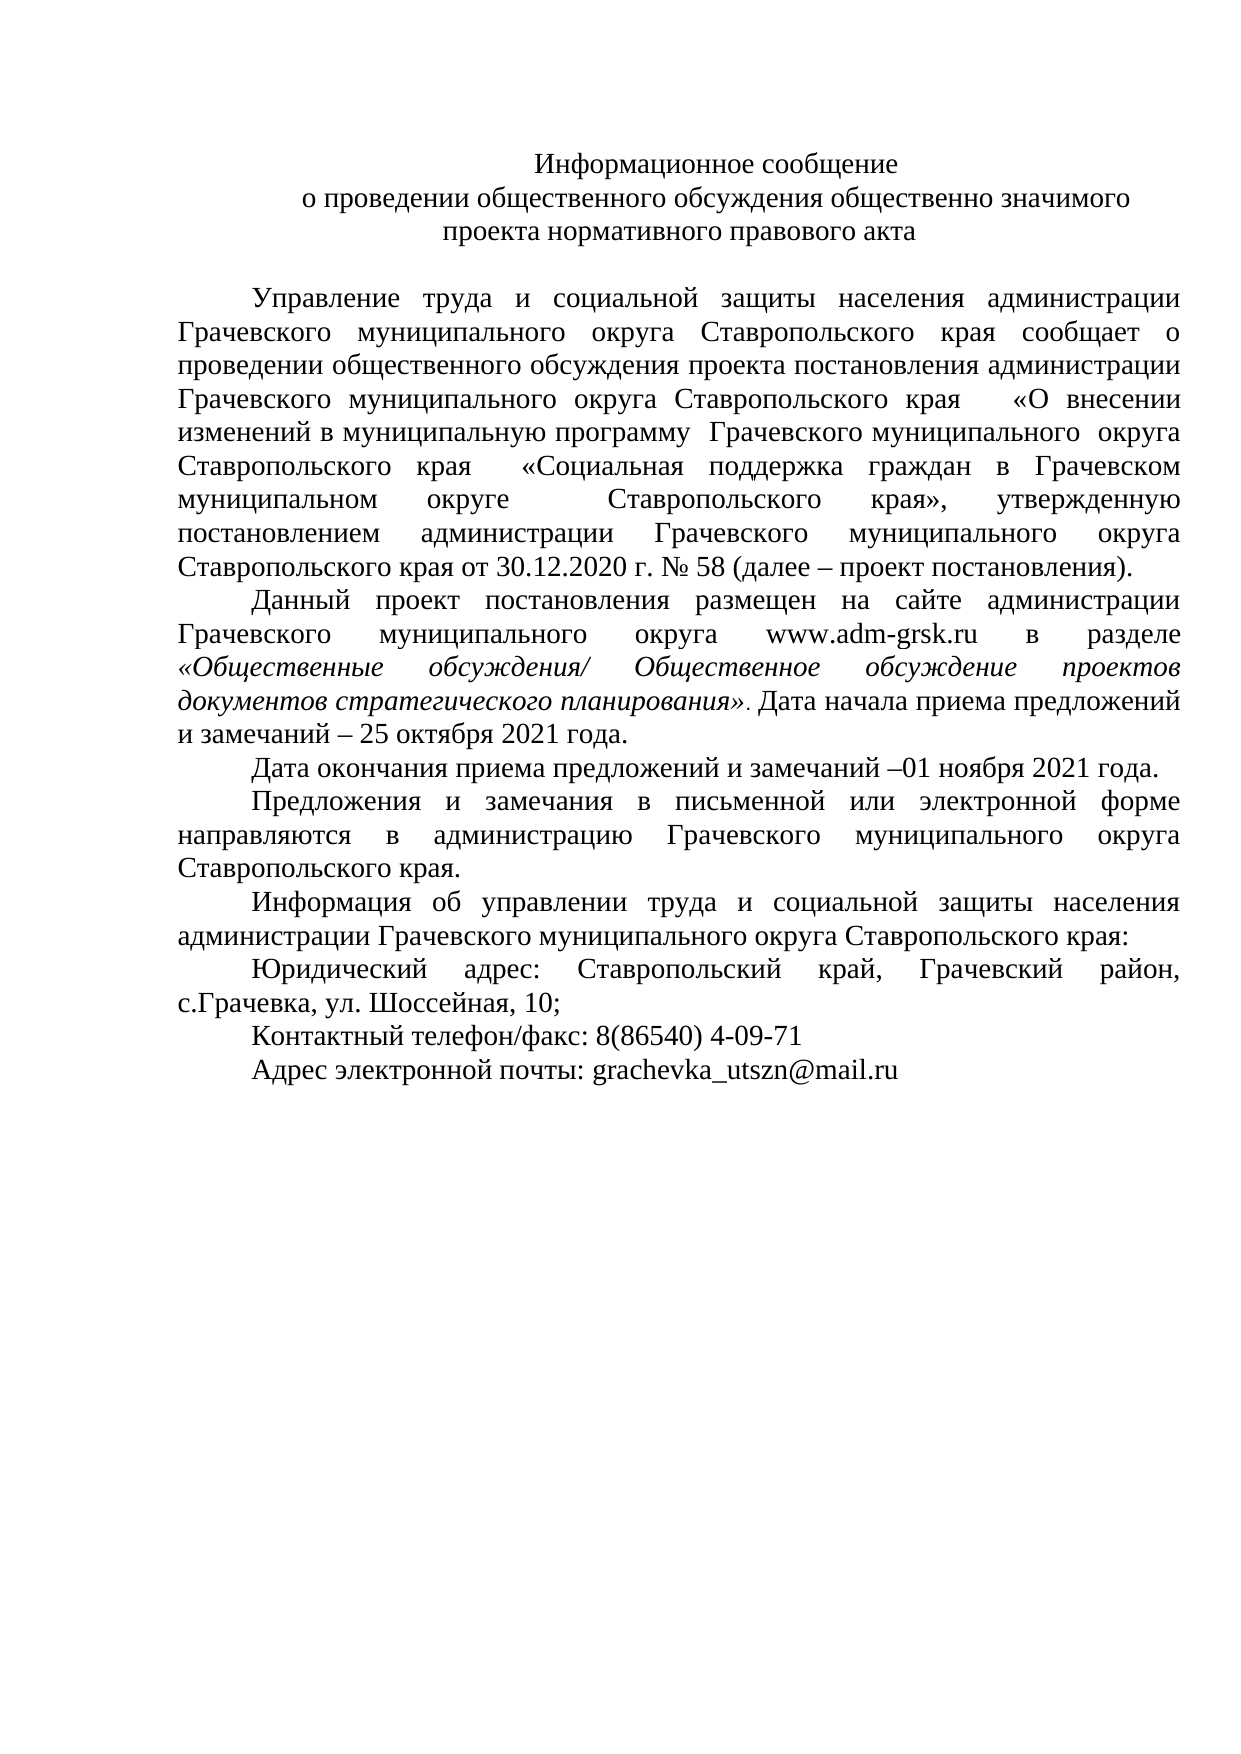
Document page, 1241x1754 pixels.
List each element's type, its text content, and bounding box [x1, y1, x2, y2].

text Информация об управлении труда и социальной защиты населения администрации Грачевского муниципального округа Ставропольского края: [177, 884, 1181, 951]
text о проведении общественного обсуждения общественно значимого проекта нормативного правового акта [177, 180, 1181, 247]
text Дата окончания приема предложений и замечаний –01 ноября 2021 года. [177, 750, 1181, 783]
text Предложения и замечания в письменной или электронной форме направляются в администрацию Грачевского муниципального округа Ставропольского края. [177, 783, 1181, 884]
text Информационное сообщение [177, 146, 1181, 180]
text Контактный телефон/факс: 8(86540) 4-09-71 [177, 1018, 1181, 1052]
text Данный проект постановления размещен на сайте администрации Грачевского муниципального округа www.adm-grsk.ru в разделе «Общественные обсуждения/ Общественное обсуждение проектов документов стратегического планирования». Дата начала приема предложений и замечаний – 25 октября 2021 года. [177, 582, 1181, 649]
text Управление труда и социальной защиты населения администрации Грачевского муниципального округа Ставропольского края сообщает о проведении общественного обсуждения проекта постановления администрации Грачевского муниципального округа Ставропольского края «О внесении изменений в муниципальную программу Грачевского муниципального округа Ставропольского края «Социальная поддержка граждан в Грачевском муниципальном округе Ставропольского края», утвержденную постановлением администрации Грачевского муниципального округа Ставропольского края от 30.12.2020 г. № 58 (далее – проект постановления). [177, 280, 1181, 582]
text Адрес электронной почты: grachevka_utszn@mail.ru [177, 1052, 1181, 1085]
text Юридический адрес: Ставропольский край, Грачевский район, с.Грачевка, ул. Шоссейная, 10; [177, 951, 1181, 1018]
text Данный проект постановления размещен на сайте администрации Грачевского муниципального округа www.adm-grsk.ru в разделе «Общественные обсуждения/ Общественное обсуждение проектов документов стратегического планирования». Дата начала приема предложений и замечаний – 25 октября 2021 года. [177, 683, 1181, 750]
